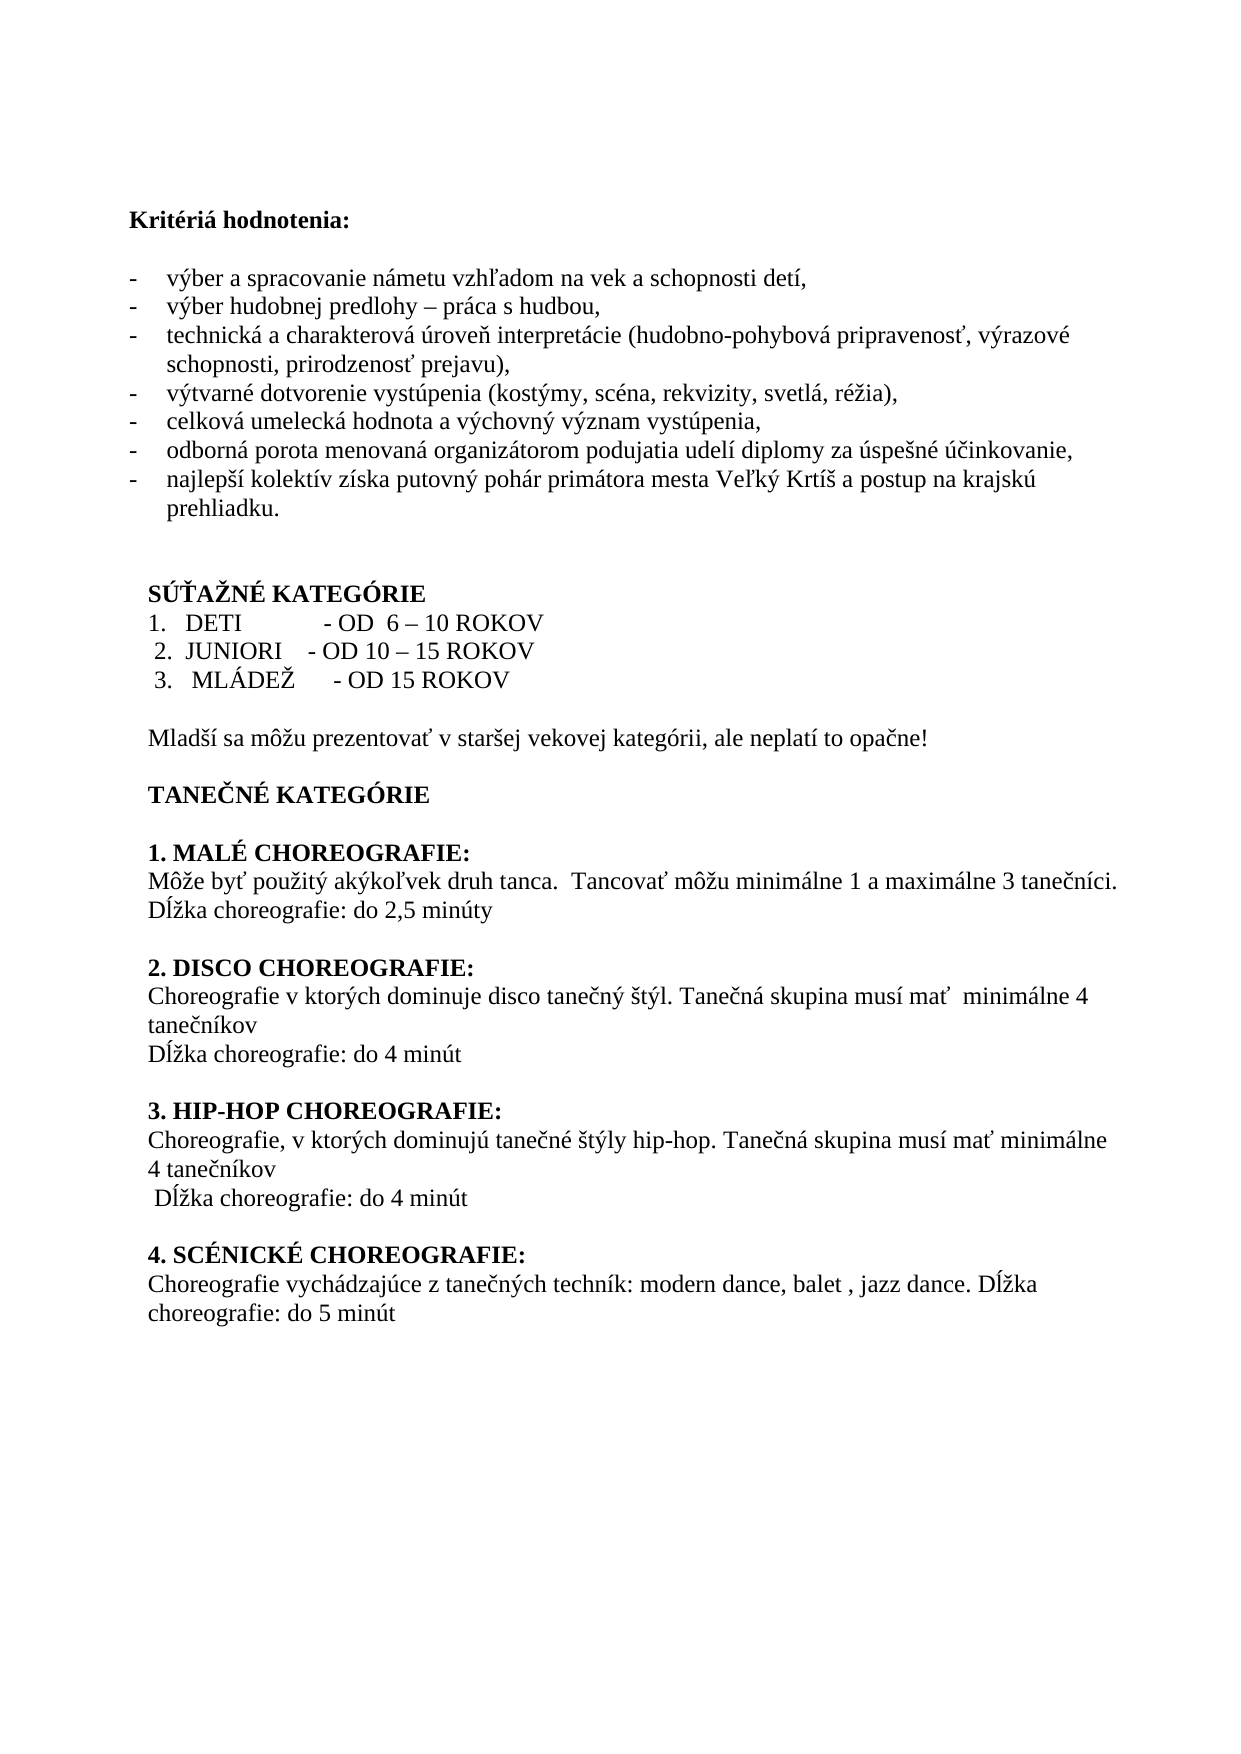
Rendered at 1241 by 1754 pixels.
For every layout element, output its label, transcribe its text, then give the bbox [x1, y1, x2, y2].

list najlepší kolektív získa putovný pohár primátora mesta Veľký Krtíš a postup na krajskú prehliadku. [129, 464, 1125, 521]
text Choreografie, v ktorých dominujú tanečné štýly hip-hop. Tanečná skupina musí mať minimálne 4 tanečníkov [148, 1125, 1125, 1183]
text Dĺžka choreografie: do 4 minút [148, 1039, 1125, 1068]
text 4. SCÉNICKÉ CHOREOGRAFIE: [148, 1240, 1125, 1269]
text 3. HIP-HOP CHOREOGRAFIE: [148, 1096, 1125, 1125]
text Choreografie v ktorých dominuje disco tanečný štýl. Tanečná skupina musí mať minimálne 4 tanečníkov [148, 981, 1125, 1039]
list odborná porota menovaná organizátorom podujatia udelí diplomy za úspešné účinkovanie, [129, 435, 1125, 464]
text Môže byť použitý akýkoľvek druh tanca. Tancovať môžu minimálne 1 a maximálne 3 tanečníci. Dĺžka choreografie: do 2,5 minúty [148, 866, 1125, 924]
text 1. MALÉ CHOREOGRAFIE: [148, 838, 1125, 866]
text SÚŤAŽNÉ KATEGÓRIE [148, 579, 1125, 608]
list výber hudobnej predlohy – práca s hudbou, [129, 291, 1125, 320]
text Dĺžka choreografie: do 4 minút [148, 1183, 1125, 1211]
text 2. JUNIORI - OD 10 – 15 ROKOV [148, 636, 1125, 665]
text 3. MLÁDEŽ - OD 15 ROKOV [148, 665, 1125, 694]
list celková umelecká hodnota a výchovný význam vystúpenia, [129, 406, 1125, 435]
text 2. DISCO CHOREOGRAFIE: [148, 953, 1125, 981]
text TANEČNÉ KATEGÓRIE [148, 780, 1125, 809]
text Kritériá hodnotenia: [129, 205, 1125, 234]
text Mladší sa môžu prezentovať v staršej vekovej kategórii, ale neplatí to opačne! [148, 723, 1125, 751]
list výber a spracovanie námetu vzhľadom na vek a schopnosti detí, [129, 263, 1125, 291]
text 1. DETI - OD 6 – 10 ROKOV [148, 608, 1125, 636]
text Choreografie vychádzajúce z tanečných techník: modern dance, balet , jazz dance. Dĺžka choreografie: do 5 minút [148, 1269, 1125, 1326]
list technická a charakterová úroveň interpretácie (hudobno-pohybová pripravenosť, výrazové schopnosti, prirodzenosť prejavu), [129, 320, 1125, 378]
list výtvarné dotvorenie vystúpenia (kostýmy, scéna, rekvizity, svetlá, réžia), [129, 378, 1125, 406]
